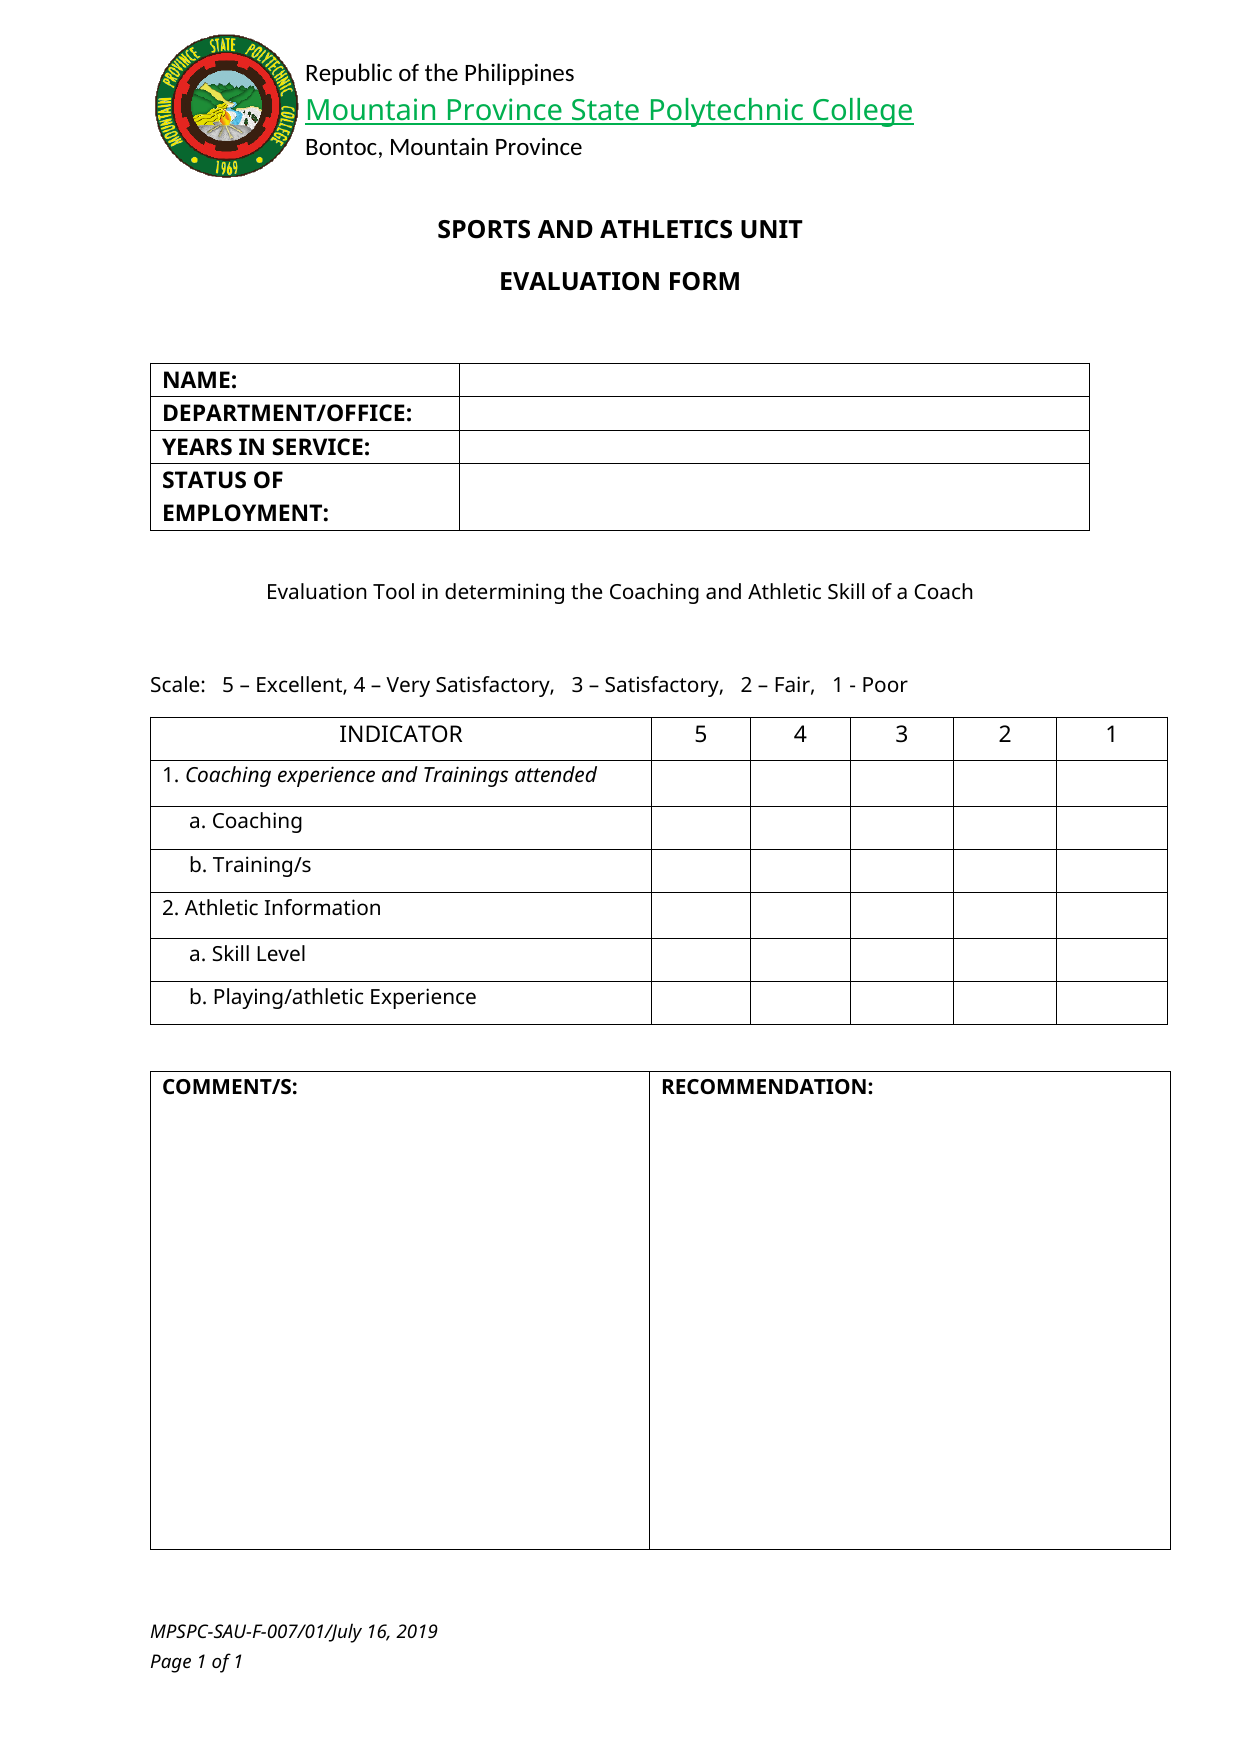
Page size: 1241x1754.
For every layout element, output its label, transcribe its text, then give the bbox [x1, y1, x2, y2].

table_header 4 [751, 718, 850, 759]
table_cell [851, 850, 953, 892]
table_cell [652, 807, 750, 849]
text Scale: 5 – Excellent, 4 – Very Satisfactory, 3 – Satisfactory, 2 – Fair, 1 - Poor [150, 670, 1090, 698]
table_cell STATUS OF EMPLOYMENT: [151, 464, 459, 530]
table_cell [652, 761, 750, 806]
table_cell [1057, 939, 1167, 981]
table_cell [851, 939, 953, 981]
table_cell [1057, 982, 1167, 1024]
table_cell [954, 939, 1056, 981]
table_cell 2. Athletic Information [151, 893, 651, 938]
table_cell [652, 982, 750, 1024]
table_cell [851, 982, 953, 1024]
table_cell [751, 807, 850, 849]
text SPORTS AND ATHLETICS UNIT [150, 211, 1090, 246]
table_cell [751, 850, 850, 892]
table_cell [460, 431, 1089, 463]
table_cell [851, 807, 953, 849]
table_cell 1. Coaching experience and Trainings attended [151, 761, 651, 806]
table_cell [1057, 893, 1167, 938]
table_cell [1057, 807, 1167, 849]
table_cell [751, 982, 850, 1024]
table_cell [851, 893, 953, 938]
table_cell a. Coaching [151, 807, 651, 849]
table_header COMMENT/S: [151, 1072, 649, 1549]
table_header 5 [652, 718, 750, 759]
table_header INDICATOR [151, 718, 651, 759]
table_cell [652, 893, 750, 938]
table_cell [851, 761, 953, 806]
table_cell [954, 893, 1056, 938]
text EVALUATION FORM [150, 264, 1090, 298]
table_cell b. Playing/athletic Experience [151, 982, 651, 1024]
table_cell [954, 761, 1056, 806]
table_cell DEPARTMENT/OFFICE: [151, 397, 459, 430]
table_header 3 [851, 718, 953, 759]
table_header [460, 364, 1089, 396]
table_cell [460, 464, 1089, 530]
table_cell b. Training/s [151, 850, 651, 892]
table_cell [652, 850, 750, 892]
table_header 2 [954, 718, 1056, 759]
text Evaluation Tool in determining the Coaching and Athletic Skill of a Coach [150, 577, 1090, 606]
table_cell [751, 761, 850, 806]
table_header 1 [1057, 718, 1167, 759]
table_cell YEARS IN SERVICE: [151, 431, 459, 463]
table_cell [751, 939, 850, 981]
table_cell a. Skill Level [151, 939, 651, 981]
table_cell [954, 982, 1056, 1024]
table_cell [954, 807, 1056, 849]
table_header NAME: [151, 364, 459, 396]
table_cell [460, 397, 1089, 430]
table_header RECOMMENDATION: [650, 1072, 1170, 1549]
table_cell [1057, 850, 1167, 892]
picture [150, 31, 302, 182]
table_cell [751, 893, 850, 938]
table_cell [652, 939, 750, 981]
table_cell [954, 850, 1056, 892]
table_cell [1057, 761, 1167, 806]
